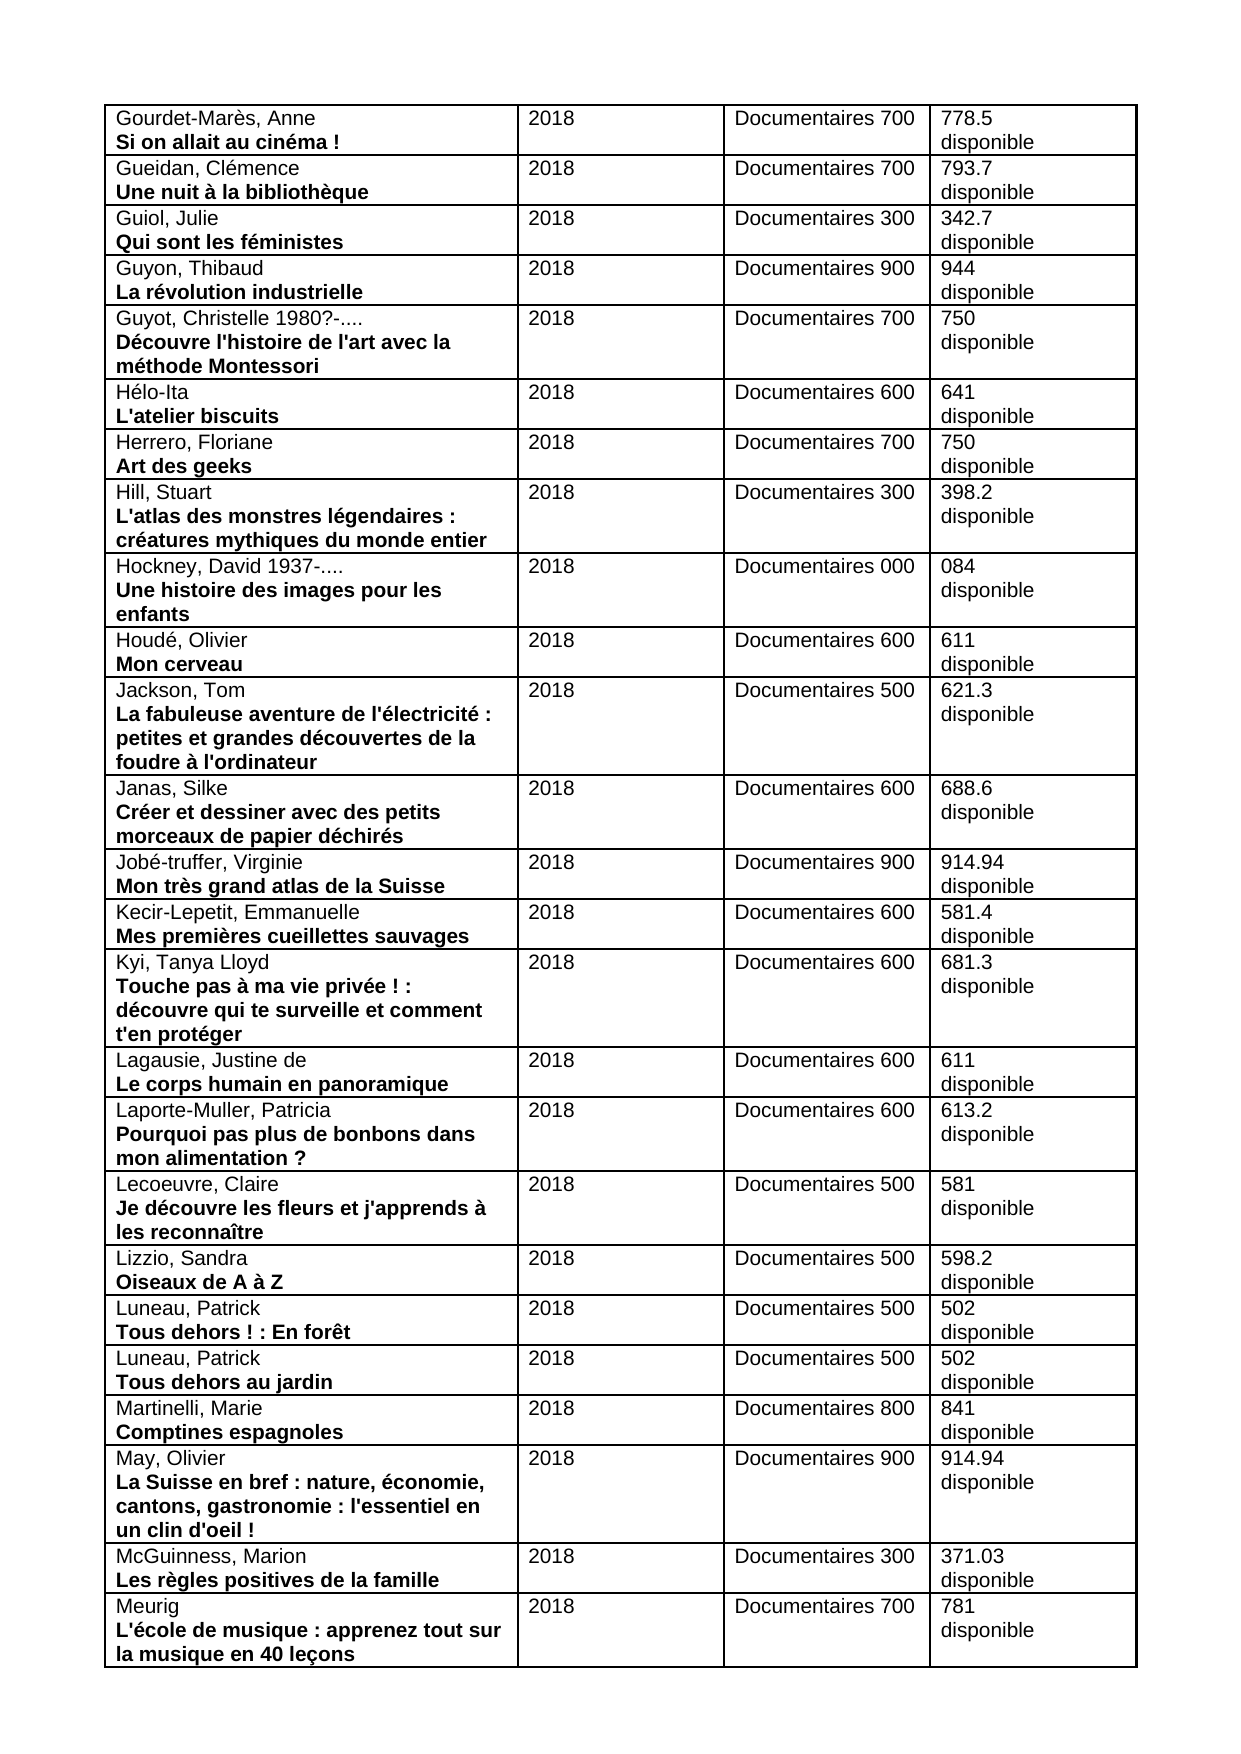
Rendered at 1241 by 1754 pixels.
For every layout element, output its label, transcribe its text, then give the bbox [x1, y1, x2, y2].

table_cell Documentaires 500 [725, 1296, 929, 1344]
table_cell 778.5 disponible [931, 106, 1135, 154]
table_cell 750 disponible [931, 430, 1135, 478]
table_cell Documentaires 900 [725, 1446, 929, 1542]
table_cell Documentaires 600 [725, 1048, 929, 1096]
table_cell Guiol, Julie Qui sont les féministes [106, 206, 517, 254]
table_cell McGuinness, Marion Les règles positives de la famille [106, 1544, 517, 1592]
table_cell 502 disponible [931, 1346, 1135, 1394]
table_cell Meurig L'école de musique : apprenez tout sur la musique en 40 leçons [106, 1594, 517, 1666]
table_cell 621.3 disponible [931, 678, 1135, 774]
table_cell Gueidan, Clémence Une nuit à la bibliothèque [106, 156, 517, 204]
table_cell Hélo-Ita L'atelier biscuits [106, 380, 517, 428]
table_cell 342.7 disponible [931, 206, 1135, 254]
table_cell 2018 [519, 156, 723, 204]
table_cell 2018 [519, 678, 723, 774]
table_cell Documentaires 500 [725, 678, 929, 774]
table_cell Gourdet-Marès, Anne Si on allait au cinéma ! [106, 106, 517, 154]
table_cell Documentaires 500 [725, 1172, 929, 1244]
table_cell Documentaires 300 [725, 480, 929, 552]
table_cell 841 disponible [931, 1396, 1135, 1444]
table_cell 793.7 disponible [931, 156, 1135, 204]
table_cell Documentaires 000 [725, 554, 929, 626]
table_cell 2018 [519, 430, 723, 478]
table_cell 2018 [519, 628, 723, 676]
table_cell 2018 [519, 1296, 723, 1344]
table_cell 2018 [519, 306, 723, 378]
table_cell 2018 [519, 554, 723, 626]
table_cell 2018 [519, 256, 723, 304]
table_cell Documentaires 600 [725, 900, 929, 948]
table_cell Documentaires 600 [725, 628, 929, 676]
table_cell 2018 [519, 206, 723, 254]
table_cell 944 disponible [931, 256, 1135, 304]
table_cell Documentaires 600 [725, 776, 929, 848]
table_cell Documentaires 700 [725, 430, 929, 478]
table_cell Laporte-Muller, Patricia Pourquoi pas plus de bonbons dans mon alimentation ? [106, 1098, 517, 1170]
table_cell 611 disponible [931, 628, 1135, 676]
table_cell Luneau, Patrick Tous dehors au jardin [106, 1346, 517, 1394]
table_cell Documentaires 500 [725, 1246, 929, 1294]
table_cell Houdé, Olivier Mon cerveau [106, 628, 517, 676]
table_cell 2018 [519, 480, 723, 552]
table_cell Lagausie, Justine de Le corps humain en panoramique [106, 1048, 517, 1096]
table_cell 581.4 disponible [931, 900, 1135, 948]
table_cell 641 disponible [931, 380, 1135, 428]
table_cell Documentaires 700 [725, 156, 929, 204]
table_cell Documentaires 300 [725, 1544, 929, 1592]
table_cell Luneau, Patrick Tous dehors ! : En forêt [106, 1296, 517, 1344]
table_cell Guyot, Christelle 1980?-.... Découvre l'histoire de l'art avec la méthode Montessori [106, 306, 517, 378]
table_cell 398.2 disponible [931, 480, 1135, 552]
table_cell Documentaires 600 [725, 950, 929, 1046]
table_cell Lizzio, Sandra Oiseaux de A à Z [106, 1246, 517, 1294]
table_cell 2018 [519, 1396, 723, 1444]
table_cell Documentaires 700 [725, 306, 929, 378]
table_cell 2018 [519, 850, 723, 898]
table_cell 2018 [519, 106, 723, 154]
table_cell 2018 [519, 900, 723, 948]
table_cell Documentaires 700 [725, 1594, 929, 1666]
table_cell Martinelli, Marie Comptines espagnoles [106, 1396, 517, 1444]
table_cell 914.94 disponible [931, 1446, 1135, 1542]
table_cell Herrero, Floriane Art des geeks [106, 430, 517, 478]
table_cell Documentaires 600 [725, 1098, 929, 1170]
table_cell Kyi, Tanya Lloyd Touche pas à ma vie privée ! : découvre qui te surveille et comment t'en protéger [106, 950, 517, 1046]
table_cell 2018 [519, 1544, 723, 1592]
table_cell Jobé-truffer, Virginie Mon très grand atlas de la Suisse [106, 850, 517, 898]
table_cell 2018 [519, 1246, 723, 1294]
table_cell 2018 [519, 950, 723, 1046]
table_cell 914.94 disponible [931, 850, 1135, 898]
table_cell 2018 [519, 1446, 723, 1542]
table_cell 2018 [519, 1346, 723, 1394]
table_cell 371.03 disponible [931, 1544, 1135, 1592]
table_cell 2018 [519, 380, 723, 428]
table_cell Documentaires 900 [725, 256, 929, 304]
table_cell 581 disponible [931, 1172, 1135, 1244]
table_cell Documentaires 500 [725, 1346, 929, 1394]
table_cell 688.6 disponible [931, 776, 1135, 848]
table_cell 2018 [519, 776, 723, 848]
table_cell 2018 [519, 1594, 723, 1666]
table_cell 781 disponible [931, 1594, 1135, 1666]
table_cell 611 disponible [931, 1048, 1135, 1096]
table_cell Documentaires 800 [725, 1396, 929, 1444]
table_cell Documentaires 700 [725, 106, 929, 154]
table_cell Documentaires 600 [725, 380, 929, 428]
table_cell 2018 [519, 1172, 723, 1244]
table_cell 084 disponible [931, 554, 1135, 626]
table_cell Janas, Silke Créer et dessiner avec des petits morceaux de papier déchirés [106, 776, 517, 848]
table_cell 681.3 disponible [931, 950, 1135, 1046]
table_cell 2018 [519, 1098, 723, 1170]
table_cell Documentaires 900 [725, 850, 929, 898]
table_cell 750 disponible [931, 306, 1135, 378]
table_cell Documentaires 300 [725, 206, 929, 254]
table_cell 613.2 disponible [931, 1098, 1135, 1170]
table_cell Kecir-Lepetit, Emmanuelle Mes premières cueillettes sauvages [106, 900, 517, 948]
table_cell Hill, Stuart L'atlas des monstres légendaires : créatures mythiques du monde entier [106, 480, 517, 552]
table_cell Guyon, Thibaud La révolution industrielle [106, 256, 517, 304]
table_cell 502 disponible [931, 1296, 1135, 1344]
table_cell Lecoeuvre, Claire Je découvre les fleurs et j'apprends à les reconnaître [106, 1172, 517, 1244]
table_cell Jackson, Tom La fabuleuse aventure de l'électricité : petites et grandes découvertes de la foudre à l'ordinateur [106, 678, 517, 774]
table_cell May, Olivier La Suisse en bref : nature, économie, cantons, gastronomie : l'essentiel en un clin d'oeil ! [106, 1446, 517, 1542]
table_cell 598.2 disponible [931, 1246, 1135, 1294]
table_cell Hockney, David 1937-.... Une histoire des images pour les enfants [106, 554, 517, 626]
table_cell 2018 [519, 1048, 723, 1096]
